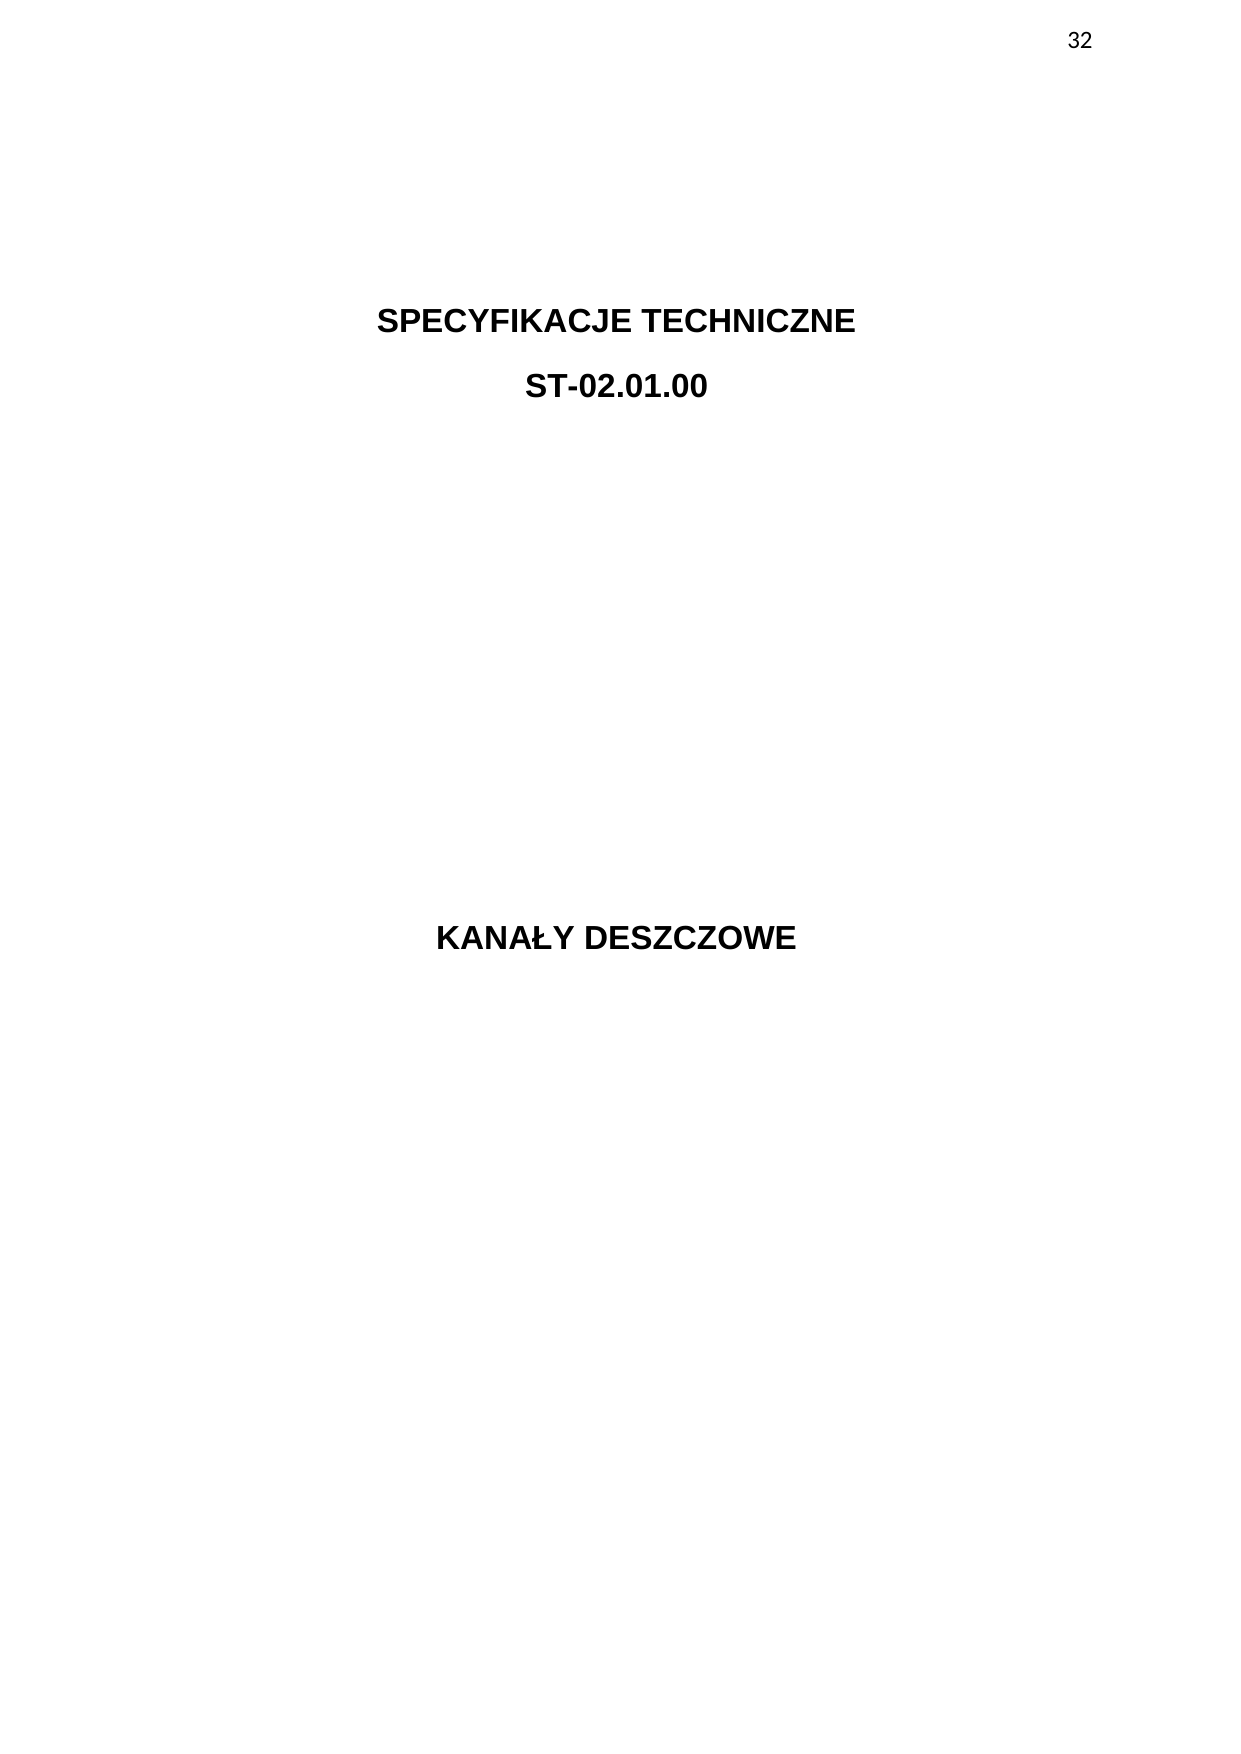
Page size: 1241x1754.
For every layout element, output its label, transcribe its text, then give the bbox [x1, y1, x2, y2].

text ST-02.01.00 [148, 366, 1085, 404]
text KANAŁY DESZCZOWE [148, 918, 1085, 957]
text SPECYFIKACJE TECHNICZNE [148, 301, 1085, 339]
